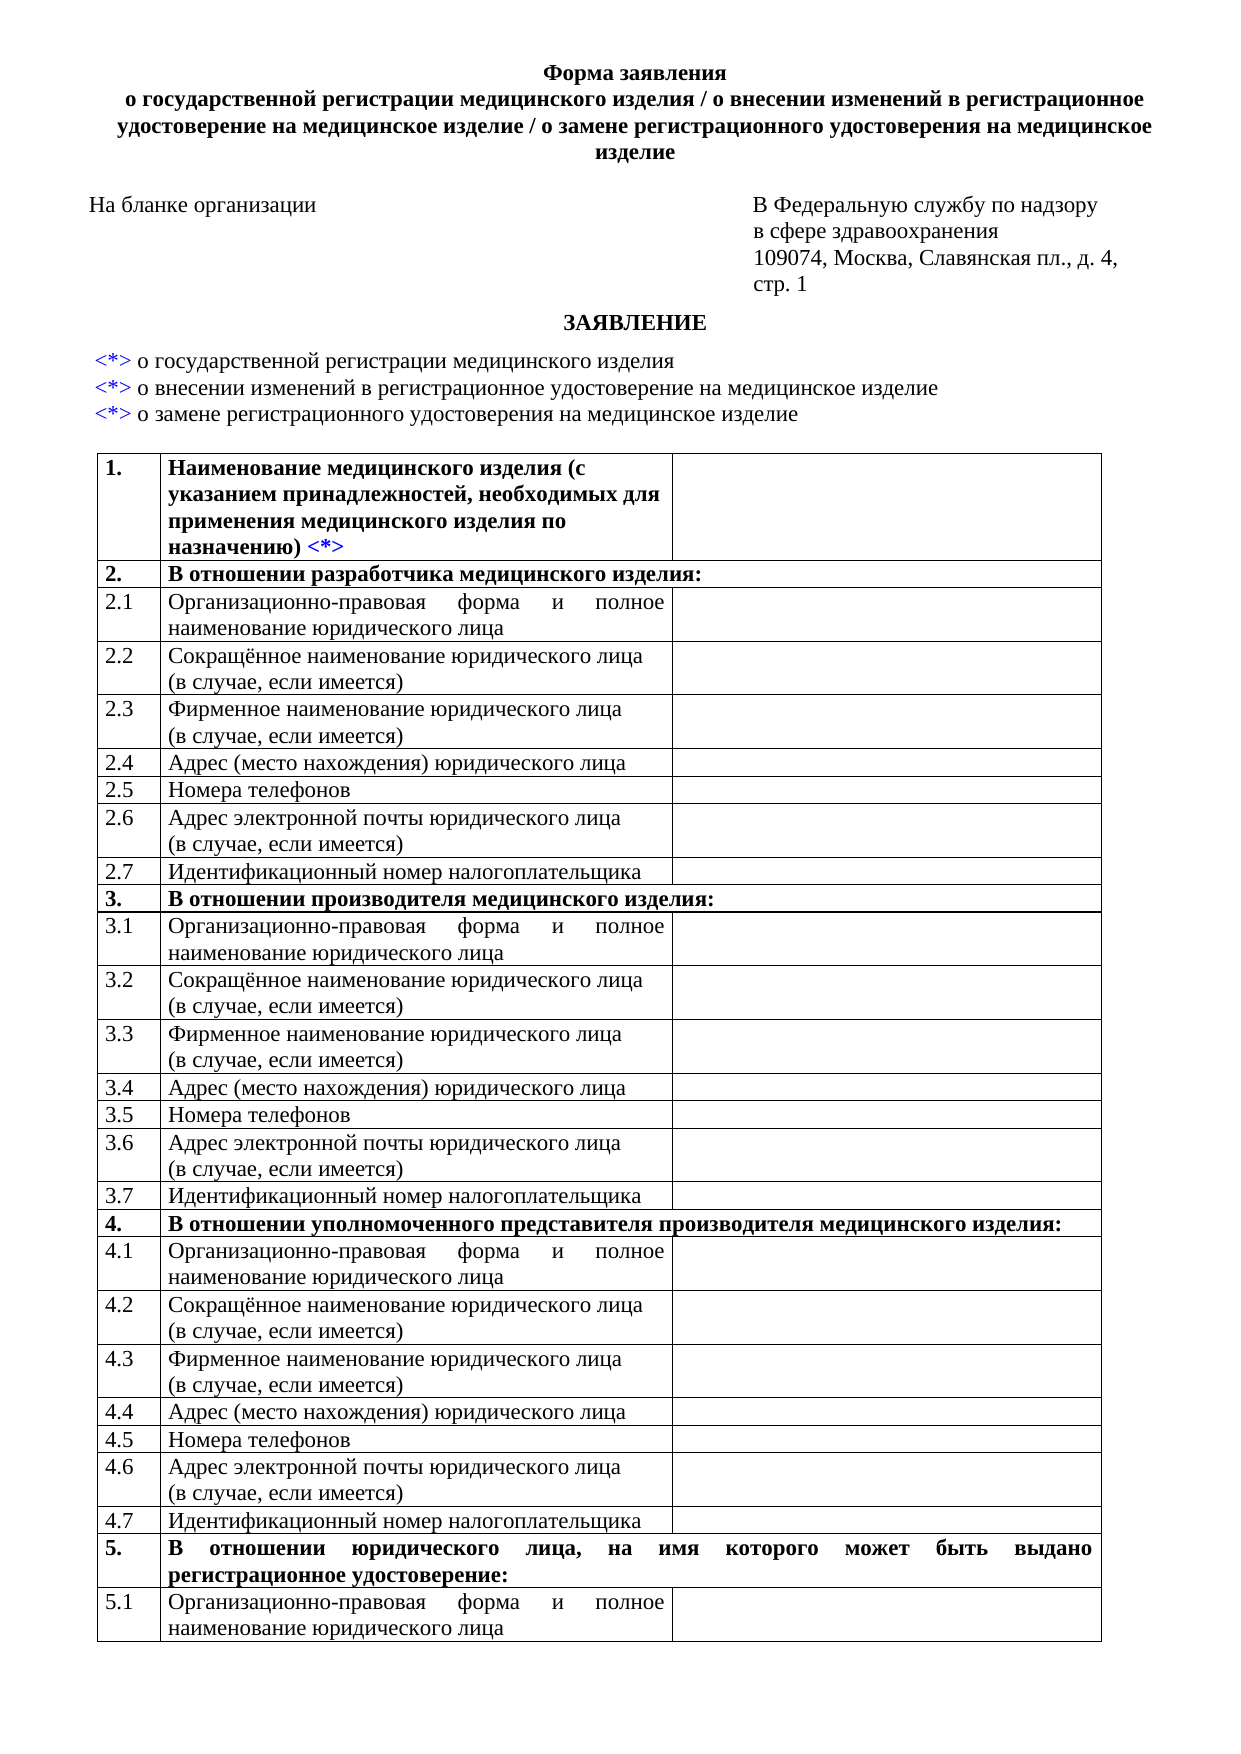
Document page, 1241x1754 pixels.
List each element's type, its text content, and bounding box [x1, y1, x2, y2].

table_cell 3.3 [98, 1020, 160, 1073]
table_cell Фирменное наименование юридического лица (в случае, если имеется) [161, 1345, 672, 1397]
table_cell 3.4 [98, 1074, 160, 1100]
table_cell [673, 858, 1101, 884]
table_cell [673, 804, 1101, 857]
table_cell Идентификационный номер налогоплательщика [161, 858, 672, 884]
table_cell Фирменное наименование юридического лица (в случае, если имеется) [161, 1020, 672, 1073]
table_cell 4. [98, 1210, 160, 1236]
table_cell 4.1 [98, 1237, 160, 1290]
text На бланке организации В Федеральную службу по надзору [89, 191, 1181, 217]
table_cell [673, 1129, 1101, 1181]
table_cell Сокращённое наименование юридического лица (в случае, если имеется) [161, 1291, 672, 1343]
table_cell 2.5 [98, 777, 160, 803]
table_cell 3.6 [98, 1129, 160, 1181]
table_cell Номера телефонов [161, 1101, 672, 1127]
table_cell Сокращённое наименование юридического лица (в случае, если имеется) [161, 642, 672, 694]
table_cell [673, 1426, 1101, 1452]
table_cell 4.3 [98, 1345, 160, 1397]
table_cell [673, 642, 1101, 694]
table_cell 4.7 [98, 1507, 160, 1533]
table_cell 5. [98, 1534, 160, 1587]
table_header Наименование медицинского изделия (с указанием принадлежностей, необходимых для применения медицинского изделия по назначению) <*> [161, 454, 672, 559]
table_cell 4.5 [98, 1426, 160, 1452]
table_cell В отношении производителя медицинского изделия: [161, 885, 1101, 911]
table_cell [673, 695, 1101, 748]
table_cell В отношении уполномоченного представителя производителя медицинского изделия: [161, 1210, 1101, 1236]
text ЗАЯВЛЕНИЕ [89, 309, 1181, 335]
table_cell 4.6 [98, 1453, 160, 1506]
table_cell 3.1 [98, 913, 160, 965]
text в сфере здравоохранения [753, 217, 1181, 243]
table_cell Организационно-правовая форма и полное наименование юридического лица [161, 1588, 672, 1641]
text <*> о государственной регистрации медицинского изделия [89, 348, 1181, 374]
table_cell Адрес электронной почты юридического лица (в случае, если имеется) [161, 1129, 672, 1181]
table_cell Адрес (место нахождения) юридического лица [161, 749, 672, 776]
table_cell 4.2 [98, 1291, 160, 1343]
table_cell 3. [98, 885, 160, 911]
table_cell [673, 1507, 1101, 1533]
table_cell Организационно-правовая форма и полное наименование юридического лица [161, 913, 672, 965]
table_cell [673, 777, 1101, 803]
table_cell В отношении юридического лица, на имя которого может быть выдано регистрационное удостоверение: [161, 1534, 1101, 1587]
table_cell [673, 1291, 1101, 1343]
table_cell [673, 1398, 1101, 1425]
table_cell 2.2 [98, 642, 160, 694]
text стр. 1 [753, 270, 1181, 296]
table_cell [673, 913, 1101, 965]
table_cell 2.1 [98, 588, 160, 641]
table_cell Номера телефонов [161, 777, 672, 803]
table_cell [673, 749, 1101, 776]
table_cell Организационно-правовая форма и полное наименование юридического лица [161, 1237, 672, 1290]
table_cell 3.7 [98, 1182, 160, 1209]
table_cell Адрес электронной почты юридического лица (в случае, если имеется) [161, 1453, 672, 1506]
table_cell [673, 1237, 1101, 1290]
table_cell [673, 1345, 1101, 1397]
text <*> о внесении изменений в регистрационное удостоверение на медицинское изделие [89, 374, 1181, 400]
table_cell Организационно-правовая форма и полное наименование юридического лица [161, 588, 672, 641]
table_cell [673, 1182, 1101, 1209]
table_cell 5.1 [98, 1588, 160, 1641]
table_header [673, 454, 1101, 559]
table_cell [673, 1588, 1101, 1641]
text 109074, Москва, Славянская пл., д. 4, [753, 243, 1181, 270]
table_cell [673, 1074, 1101, 1100]
table_cell В отношении разработчика медицинского изделия: [161, 561, 1101, 587]
table_cell 2.4 [98, 749, 160, 776]
table_header 1. [98, 454, 160, 559]
table_cell Сокращённое наименование юридического лица (в случае, если имеется) [161, 966, 672, 1019]
table_cell Идентификационный номер налогоплательщика [161, 1507, 672, 1533]
table_cell 4.4 [98, 1398, 160, 1425]
table_cell 2.3 [98, 695, 160, 748]
table_cell 2.6 [98, 804, 160, 857]
table_cell 3.5 [98, 1101, 160, 1127]
table_cell [673, 588, 1101, 641]
table_cell [673, 1453, 1101, 1506]
table_cell Идентификационный номер налогоплательщика [161, 1182, 672, 1209]
table_cell Адрес электронной почты юридического лица (в случае, если имеется) [161, 804, 672, 857]
table_cell Адрес (место нахождения) юридического лица [161, 1074, 672, 1100]
table_cell 2.7 [98, 858, 160, 884]
table_cell 3.2 [98, 966, 160, 1019]
table_cell [673, 1101, 1101, 1127]
table_cell Адрес (место нахождения) юридического лица [161, 1398, 672, 1425]
text <*> о замене регистрационного удостоверения на медицинское изделие [89, 400, 1181, 427]
table_cell [673, 1020, 1101, 1073]
table_cell Фирменное наименование юридического лица (в случае, если имеется) [161, 695, 672, 748]
table_cell 2. [98, 561, 160, 587]
table_cell [673, 966, 1101, 1019]
text Форма заявления о государственной регистрации медицинского изделия / о внесении изменений в регистрационное удостоверение на медицинское изделие / о замене регистрационного удостоверения на медицинское изделие [89, 59, 1181, 164]
table_cell Номера телефонов [161, 1426, 672, 1452]
